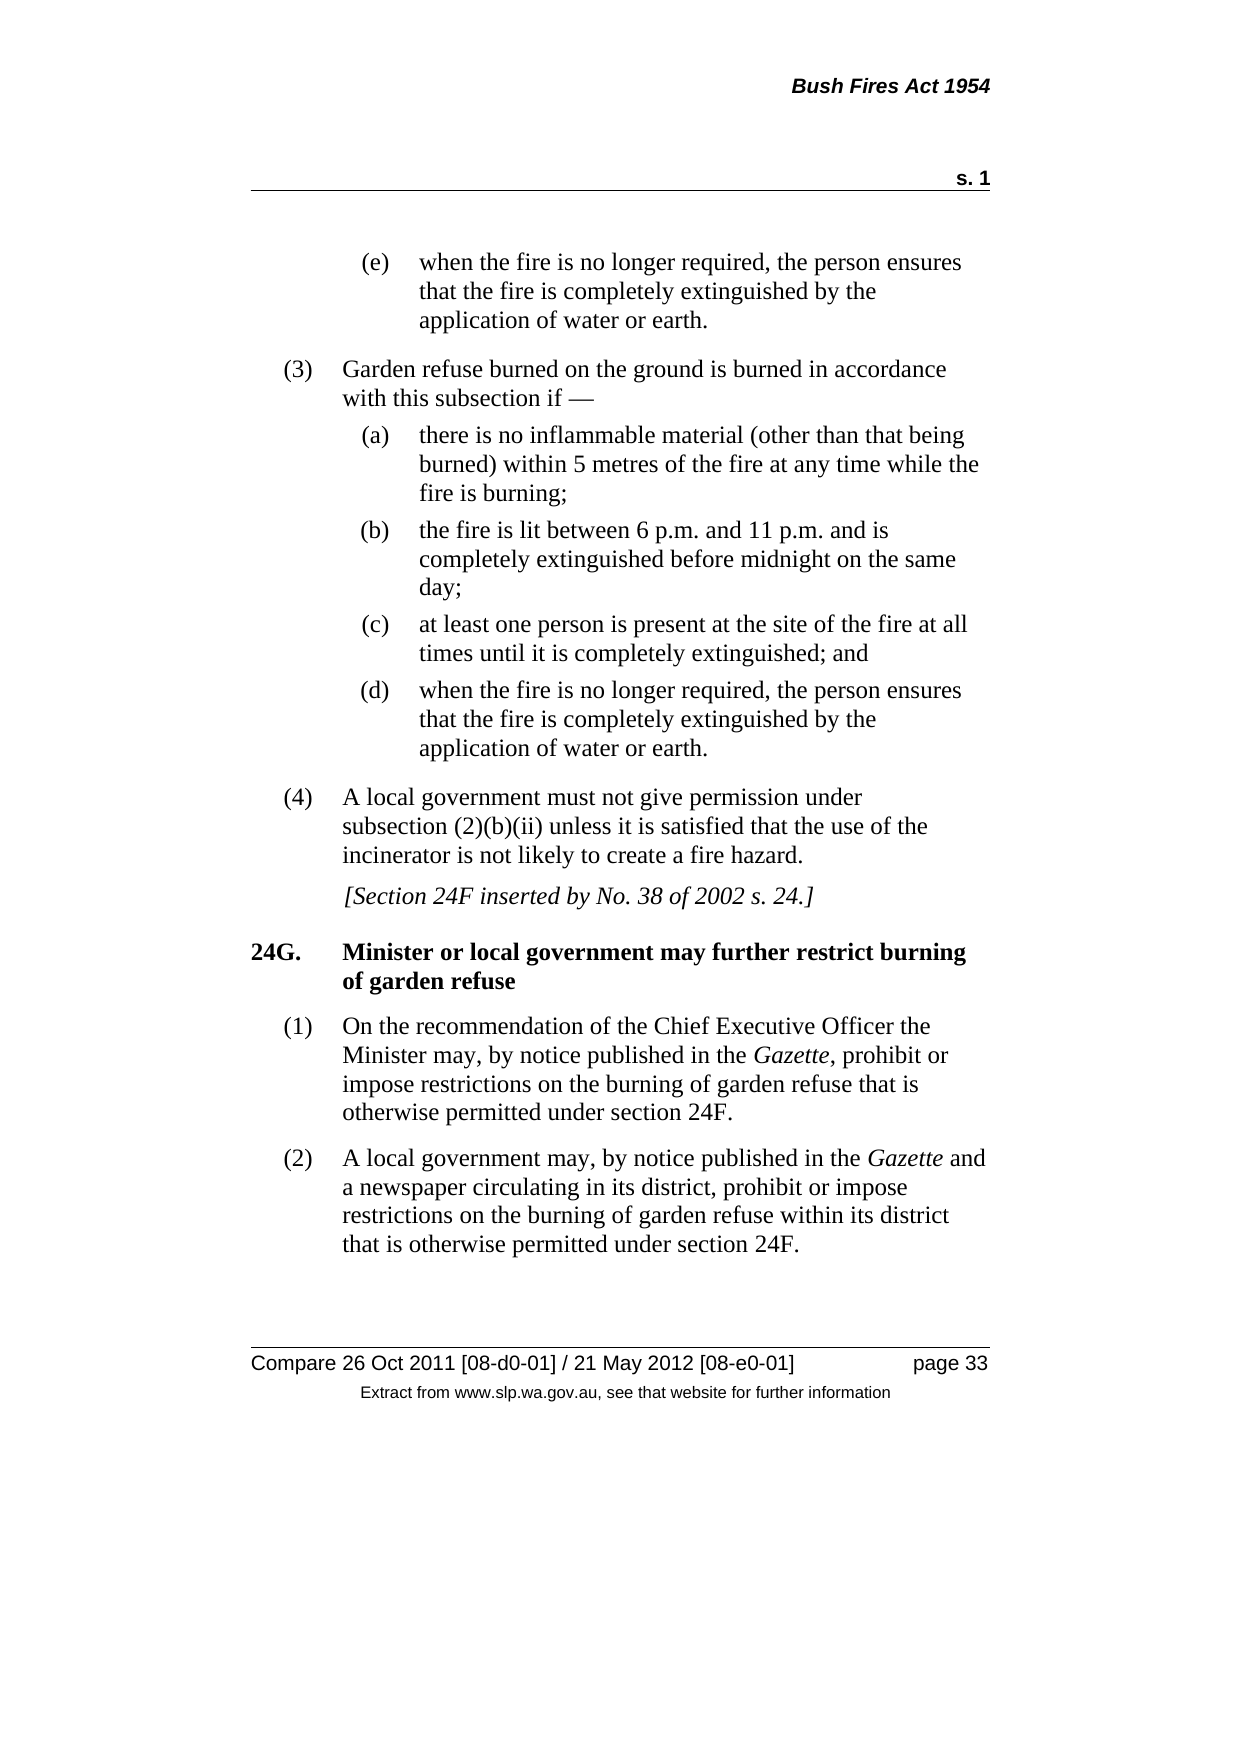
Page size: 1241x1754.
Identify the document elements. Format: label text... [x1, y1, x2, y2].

text (2) A local government may, by notice published in the Gazette and a newspaper circulating in its district, prohibit or impose restrictions on the burning of garden refuse within its district that is otherwise permitted under section 24F. [251, 1143, 990, 1258]
text (1) On the recommendation of the Chief Executive Officer the Minister may, by notice published in the Gazette, prohibit or impose restrictions on the burning of garden refuse that is otherwise permitted under section 24F. [251, 1011, 990, 1126]
text (a) there is no inflammable material (other than that being burned) within 5 metres of the fire at any time while the fire is burning; [251, 420, 990, 507]
text (d) when the fire is no longer required, the person ensures that the fire is completely extinguished by the application of water or earth. [251, 675, 990, 762]
text [Section 24F inserted by No. 38 of 2002 s. 24.] [251, 881, 990, 910]
text (e) when the fire is no longer required, the person ensures that the fire is completely extinguished by the application of water or earth. [251, 247, 990, 334]
text (b) the fire is lit between 6 p.m. and 11 p.m. and is completely extinguished before midnight on the same day; [251, 515, 990, 601]
text (3) Garden refuse burned on the ground is burned in accordance with this subsection if — [251, 354, 990, 412]
text (c) at least one person is present at the site of the fire at all times until it is completely extinguished; and [251, 609, 990, 667]
text (4) A local government must not give permission under subsection (2)(b)(ii) unless it is satisfied that the use of the incinerator is not likely to create a fire hazard. [251, 782, 990, 869]
subtitle 24G. Minister or local government may further restrict burning of garden refuse [251, 937, 990, 994]
